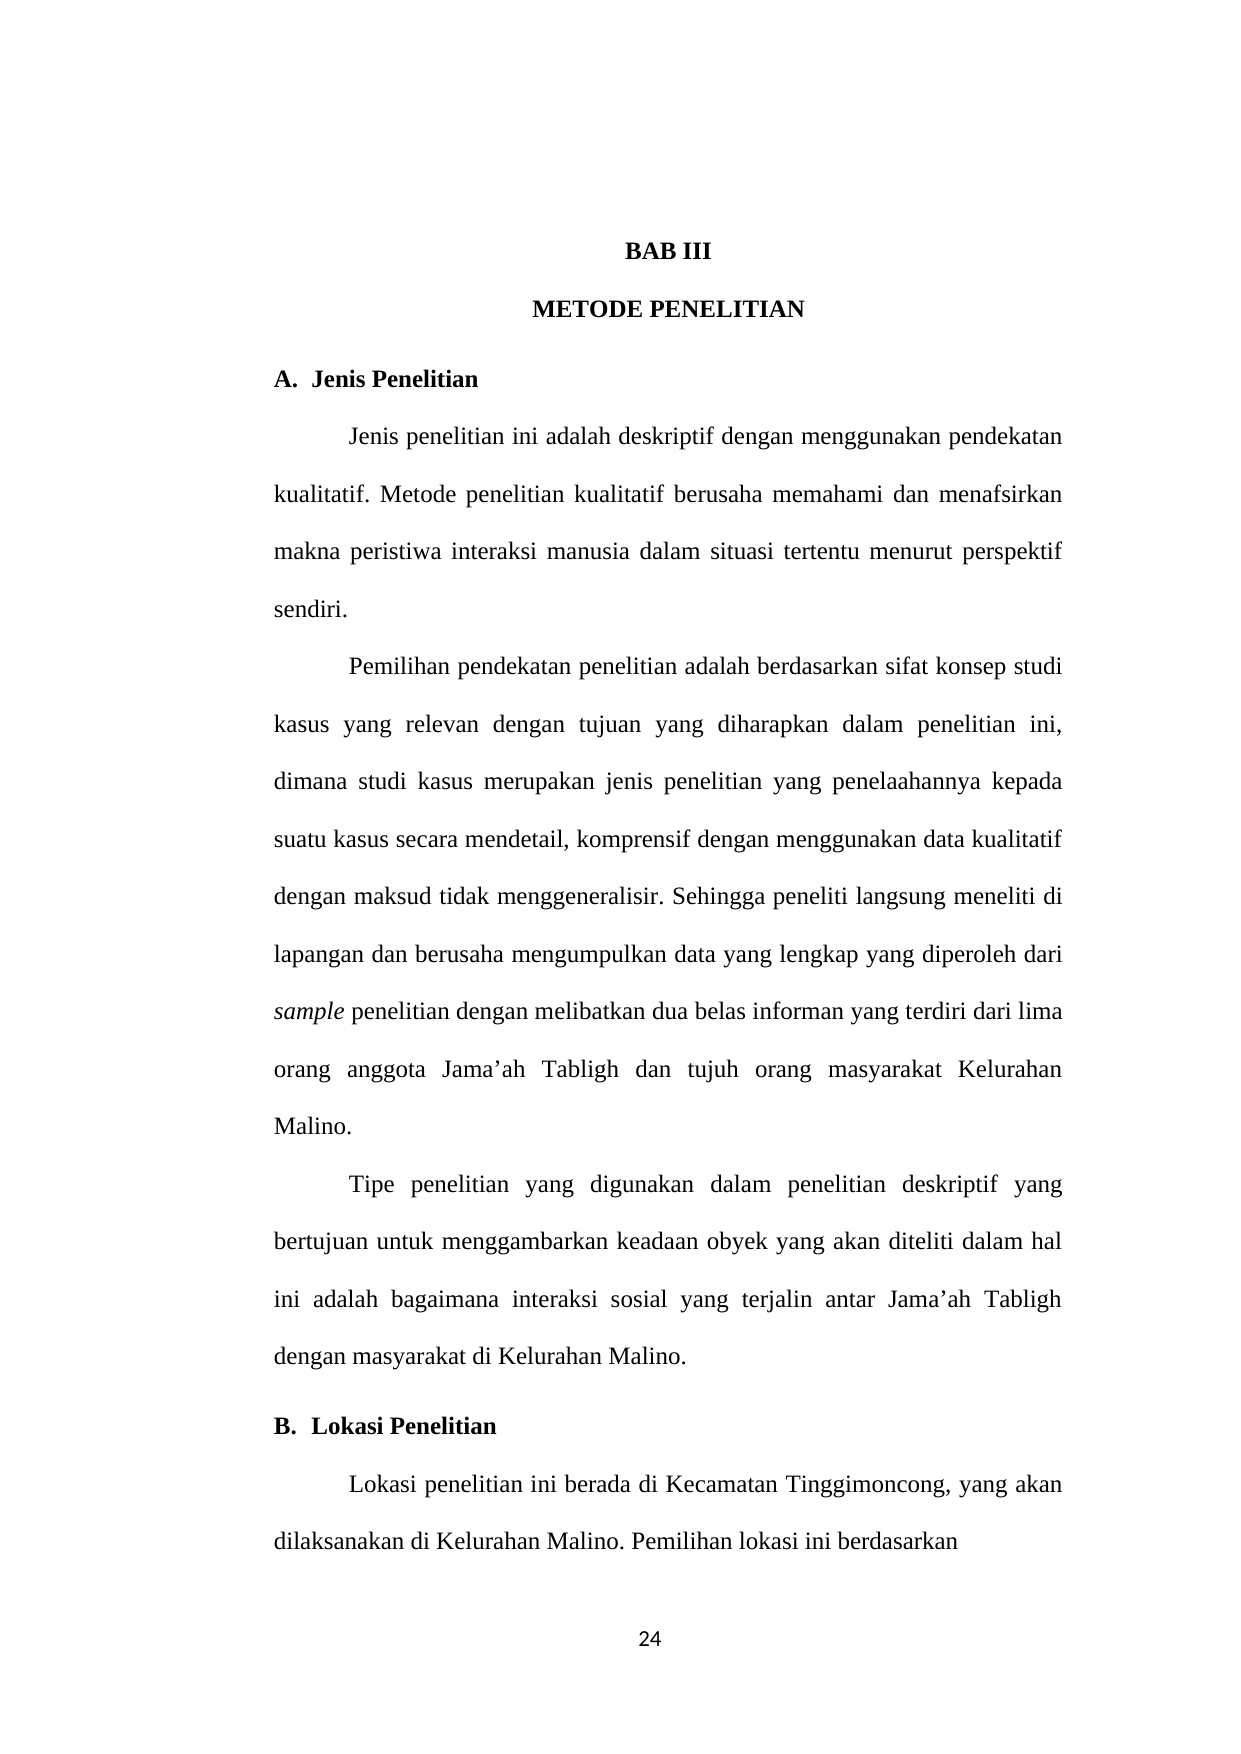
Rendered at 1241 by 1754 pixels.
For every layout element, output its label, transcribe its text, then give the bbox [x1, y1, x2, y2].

text Jenis penelitian ini adalah deskriptif dengan menggunakan pendekatan kualitatif. Metode penelitian kualitatif berusaha memahami dan menafsirkan makna peristiwa interaksi manusia dalam situasi tertentu menurut perspektif sendiri. [274, 421, 1063, 622]
list Jenis Penelitian [274, 364, 1063, 392]
text Lokasi penelitian ini berada di Kecamatan Tinggimoncong, yang akan dilaksanakan di Kelurahan Malino. Pemilihan lokasi ini berdasarkan [274, 1469, 1063, 1555]
text BAB III [274, 236, 1063, 265]
text Tipe penelitian yang digunakan dalam penelitian deskriptif yang bertujuan untuk menggambarkan keadaan obyek yang akan diteliti dalam hal ini adalah bagaimana interaksi sosial yang terjalin antar Jama’ah Tabligh dengan masyarakat di Kelurahan Malino. [274, 1169, 1063, 1370]
text METODE PENELITIAN [274, 294, 1063, 322]
list Lokasi Penelitian [274, 1411, 1063, 1440]
text Pemilihan pendekatan penelitian adalah berdasarkan sifat konsep studi kasus yang relevan dengan tujuan yang diharapkan dalam penelitian ini, dimana studi kasus merupakan jenis penelitian yang penelaahannya kepada suatu kasus secara mendetail, komprensif dengan menggunakan data kualitatif dengan maksud tidak menggeneralisir. Sehingga peneliti langsung meneliti di lapangan dan berusaha mengumpulkan data yang lengkap yang diperoleh dari sample penelitian dengan melibatkan dua belas informan yang terdiri dari lima orang anggota Jama’ah Tabligh dan tujuh orang masyarakat Kelurahan Malino. [274, 651, 1063, 1140]
